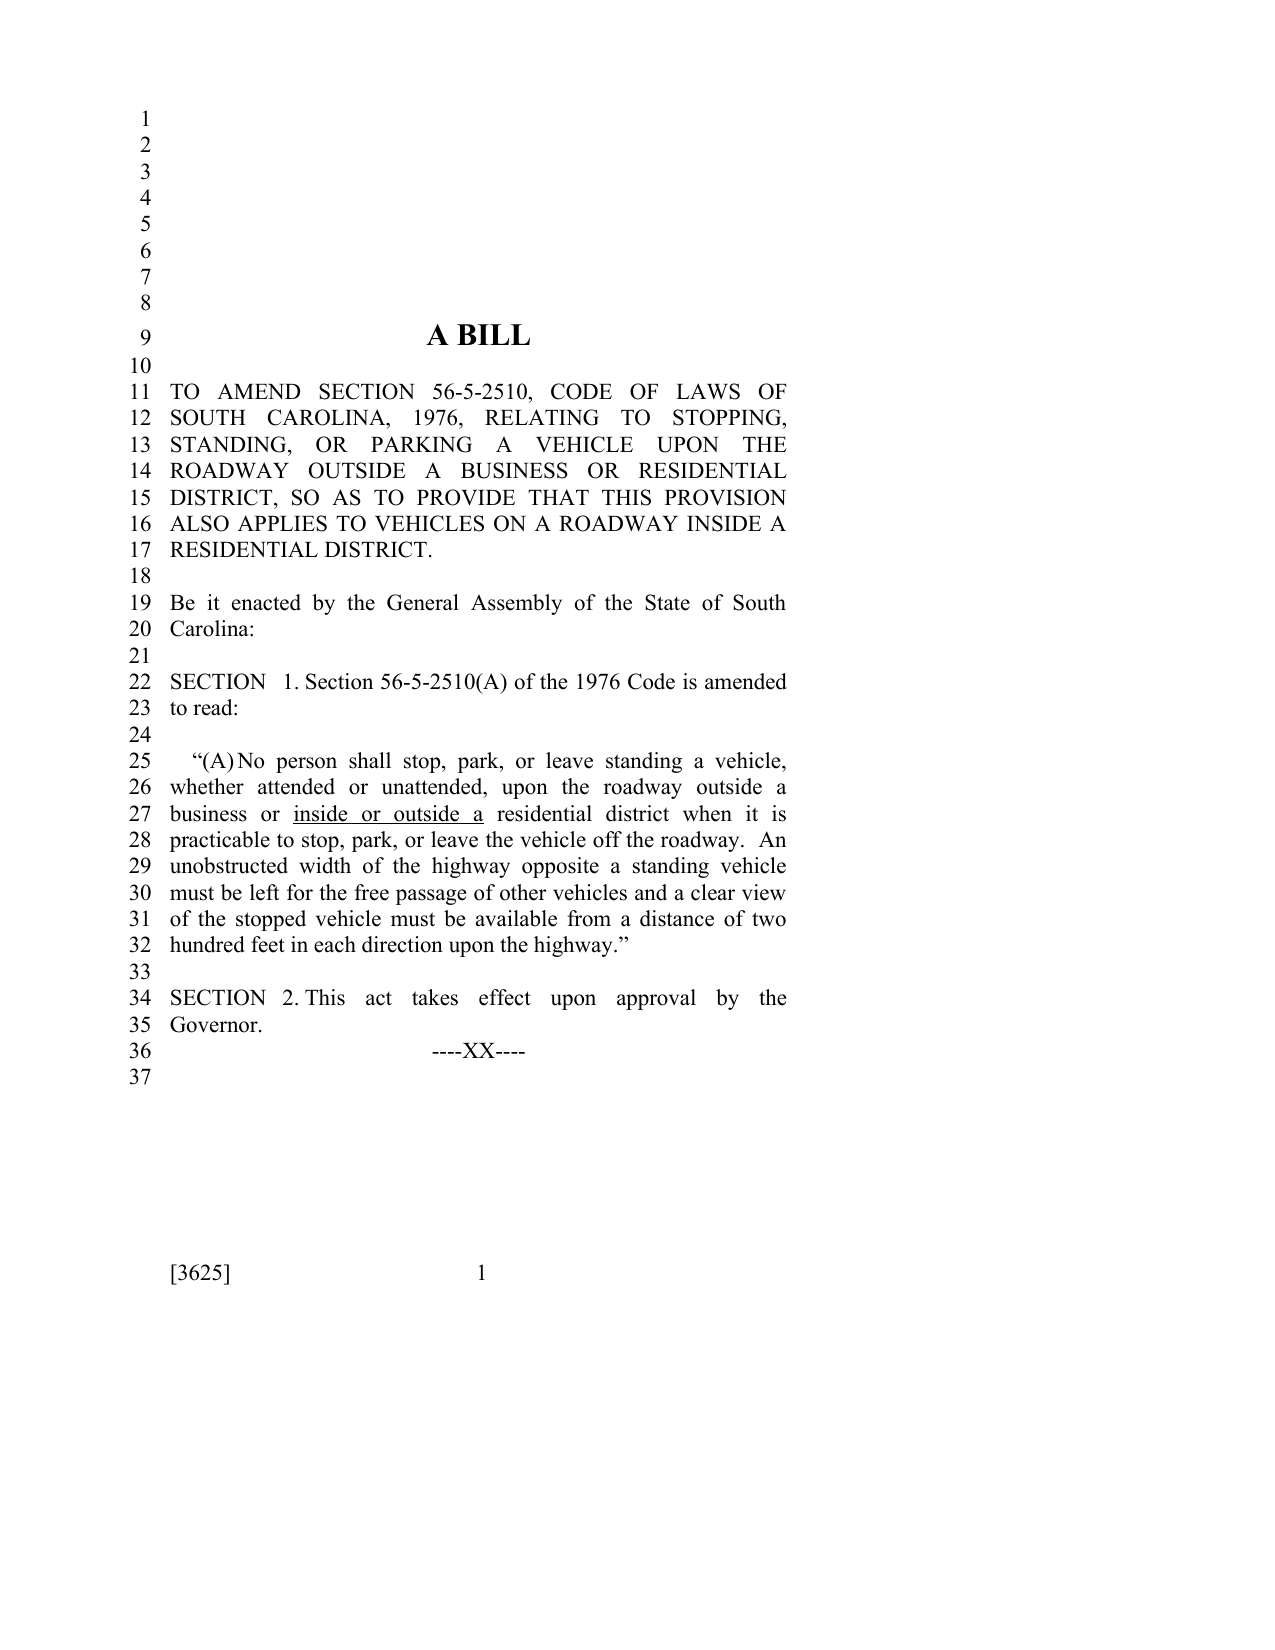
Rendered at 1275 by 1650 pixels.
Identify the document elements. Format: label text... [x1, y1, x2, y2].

text SECTION 1. Section 56-5-2510(A) of the 1976 Code is amended to read: [169, 668, 787, 721]
text TO AMEND SECTION 56-5-2510, CODE OF LAWS OF SOUTH CAROLINA, 1976, RELATING TO STOPPING, STANDING, OR PARKING A VEHICLE UPON THE ROADWAY OUTSIDE A BUSINESS OR RESIDENTIAL DISTRICT, SO AS TO PROVIDE THAT THIS PROVISION ALSO APPLIES TO VEHICLES ON A ROADWAY INSIDE A RESIDENTIAL DISTRICT. [169, 378, 787, 563]
text Be it enacted by the General Assembly of the State of South Carolina: [169, 589, 787, 642]
text A BILL [169, 316, 787, 352]
text “(A) No person shall stop, park, or leave standing a vehicle, whether attended or unattended, upon the roadway outside a business or inside or outside a residential district when it is practicable to stop, park, or leave the vehicle off the roadway. An unobstructed width of the highway opposite a standing vehicle must be left for the free passage of other vehicles and a clear view of the stopped vehicle must be available from a distance of two hundred feet in each direction upon the highway.” [169, 747, 787, 958]
text ----XX---- [169, 1037, 787, 1063]
text SECTION 2. This act takes effect upon approval by the Governor. [169, 984, 787, 1037]
